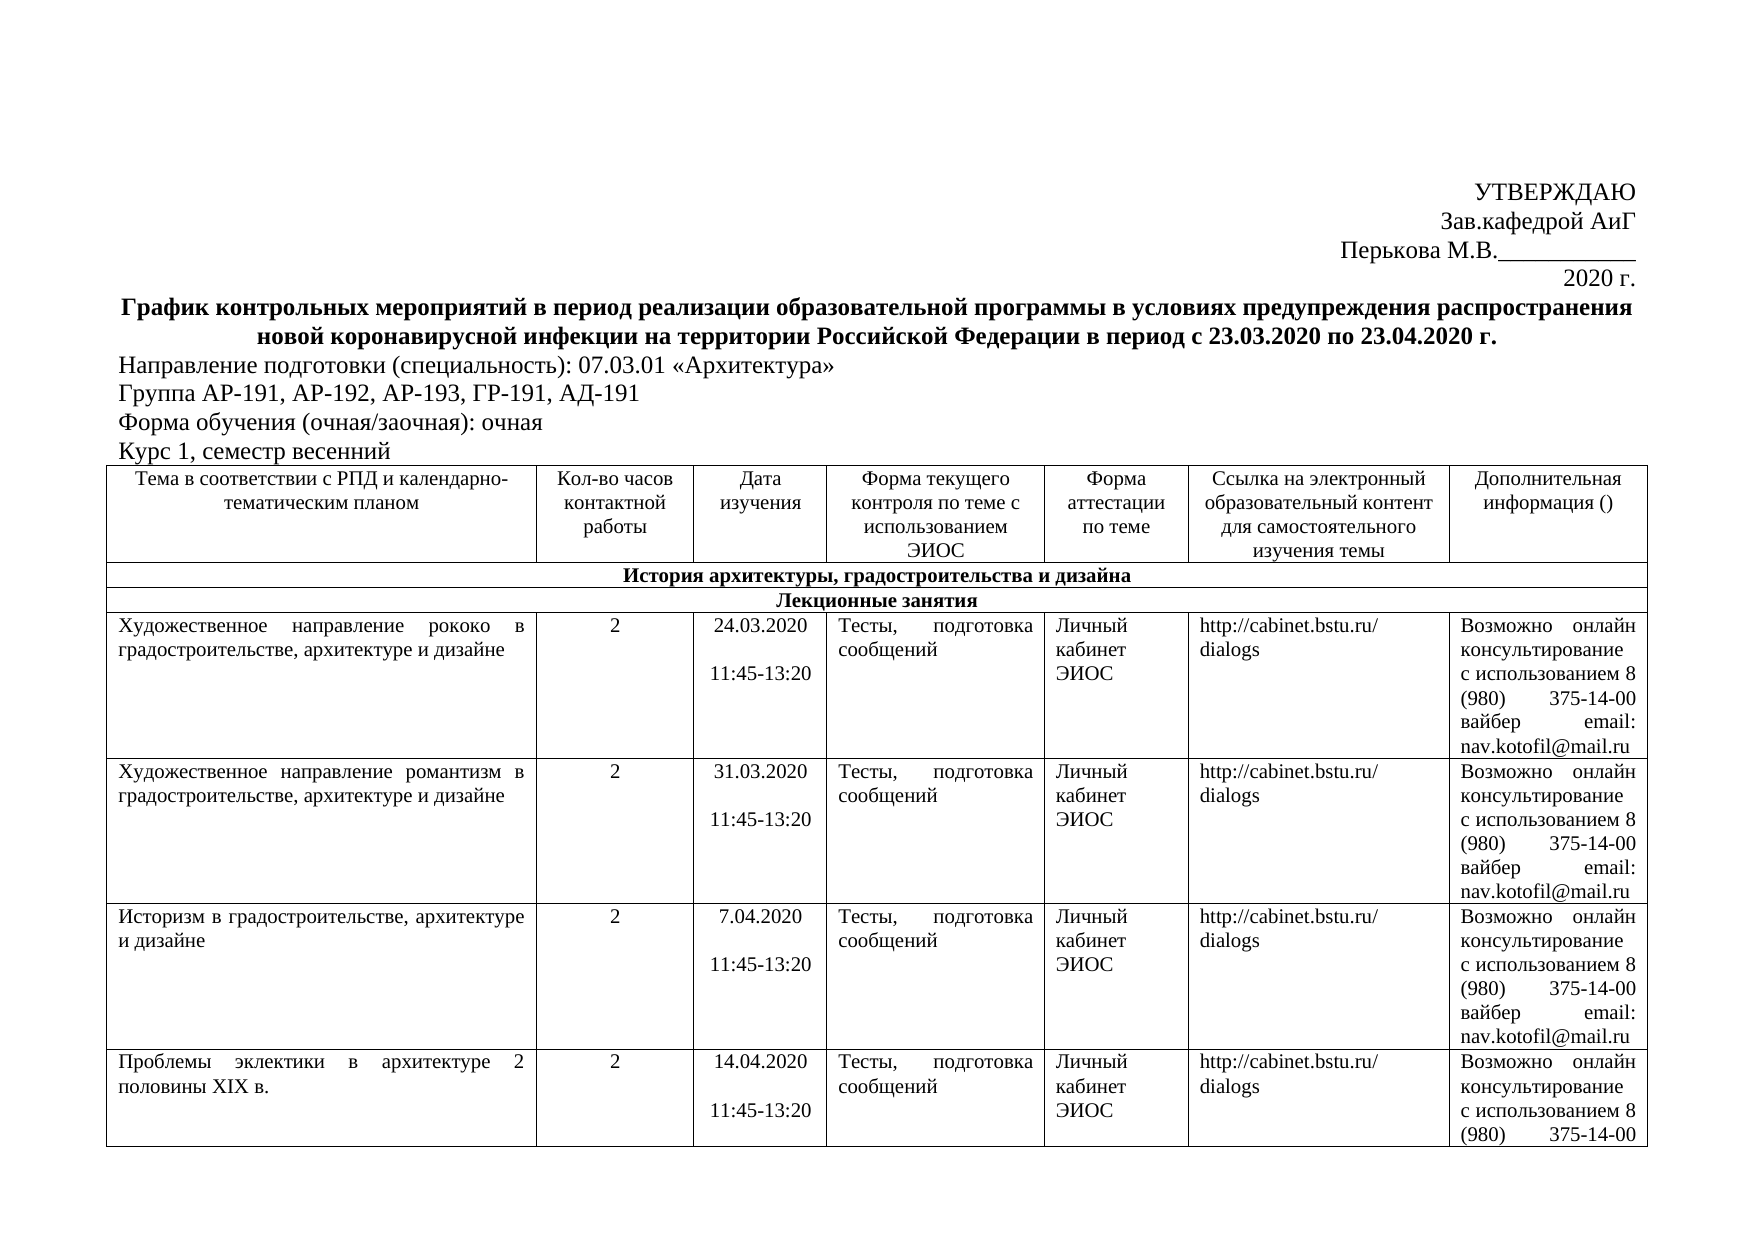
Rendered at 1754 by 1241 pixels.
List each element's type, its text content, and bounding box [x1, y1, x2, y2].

table_cell http://cabinet.bstu.ru/dialogs [1189, 759, 1449, 903]
table_cell История архитектуры, градостроительства и дизайна [107, 563, 1647, 587]
text Зав.кафедрой АиГ [118, 206, 1636, 235]
table_cell 2 [537, 1050, 693, 1146]
table_cell 2 [537, 759, 693, 903]
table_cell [1189, 1050, 1449, 1146]
table_cell 31.03.2020 11:45-13:20 [694, 759, 826, 903]
table_cell Лекционные занятия [107, 588, 1647, 612]
table_header Ссылка на электронный образовательный контент для самостоятельного изучения темы [1189, 466, 1449, 562]
text Направление подготовки (специальность): 07.03.01 «Архитектура» [118, 350, 1636, 378]
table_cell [1450, 1050, 1647, 1146]
table_cell Тесты, подготовка сообщений [827, 613, 1044, 758]
table_cell Личный кабинет ЭИОС [1045, 904, 1188, 1048]
table_cell Возможно онлайн консультирование с использованием 8 (980) 375-14-00 вайбер email: nav.kotofil@mail.ru [1450, 904, 1647, 1048]
table_cell Тесты, подготовка сообщений [827, 904, 1044, 1048]
text УТВЕРЖДАЮ [118, 177, 1636, 206]
table_header Тема в соответствии с РПД и календарно-тематическим планом [107, 466, 536, 562]
table_header Дата изучения [694, 466, 826, 562]
table_cell Художественное направление рококо в градостроительстве, архитектуре и дизайне [107, 613, 536, 758]
table_header Форма текущего контроля по теме с использованием ЭИОС [827, 466, 1044, 562]
table_cell 2 [537, 904, 693, 1048]
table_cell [107, 1050, 536, 1146]
text 2020 г. [118, 263, 1636, 292]
table_cell http://cabinet.bstu.ru/dialogs [1189, 613, 1449, 758]
table_cell http://cabinet.bstu.ru/dialogs [1189, 904, 1449, 1048]
table_cell 7.04.2020 11:45-13:20 [694, 904, 826, 1048]
table_header Форма аттестации по теме [1045, 466, 1188, 562]
table_cell Художественное направление романтизм в градостроительстве, архитектуре и дизайне [107, 759, 536, 903]
table_cell Личный кабинет ЭИОС [1045, 613, 1188, 758]
table_cell 24.03.2020 11:45-13:20 [694, 613, 826, 758]
table_cell Личный кабинет ЭИОС [1045, 759, 1188, 903]
table_header Кол-во часов контактной работы [537, 466, 693, 562]
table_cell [827, 1050, 1044, 1146]
table_cell 2 [537, 613, 693, 758]
table_cell Историзм в градостроительстве, архитектуре и дизайне [107, 904, 536, 1048]
table_cell Возможно онлайн консультирование с использованием 8 (980) 375-14-00 вайбер email: nav.kotofil@mail.ru [1450, 613, 1647, 758]
table_cell Личный кабинет ЭИОС [1045, 1050, 1188, 1146]
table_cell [694, 1050, 826, 1146]
text График контрольных мероприятий в период реализации образовательной программы в условиях предупреждения распространения новой коронавирусной инфекции на территории Российской Федерации в период с 23.03.2020 по 23.04.2020 г. [118, 292, 1636, 350]
text Перькова М.В.___________ [118, 235, 1636, 263]
table_cell Возможно онлайн консультирование с использованием 8 (980) 375-14-00 вайбер email: nav.kotofil@mail.ru [1450, 759, 1647, 903]
text Форма обучения (очная/заочная): очная [118, 407, 1636, 436]
text Курс 1, семестр весенний [118, 436, 1636, 465]
table_header Дополнительная информация () [1450, 466, 1647, 562]
text Группа АР-191, АР-192, АР-193, ГР-191, АД-191 [118, 378, 1636, 407]
table_cell Тесты, подготовка сообщений [827, 759, 1044, 903]
